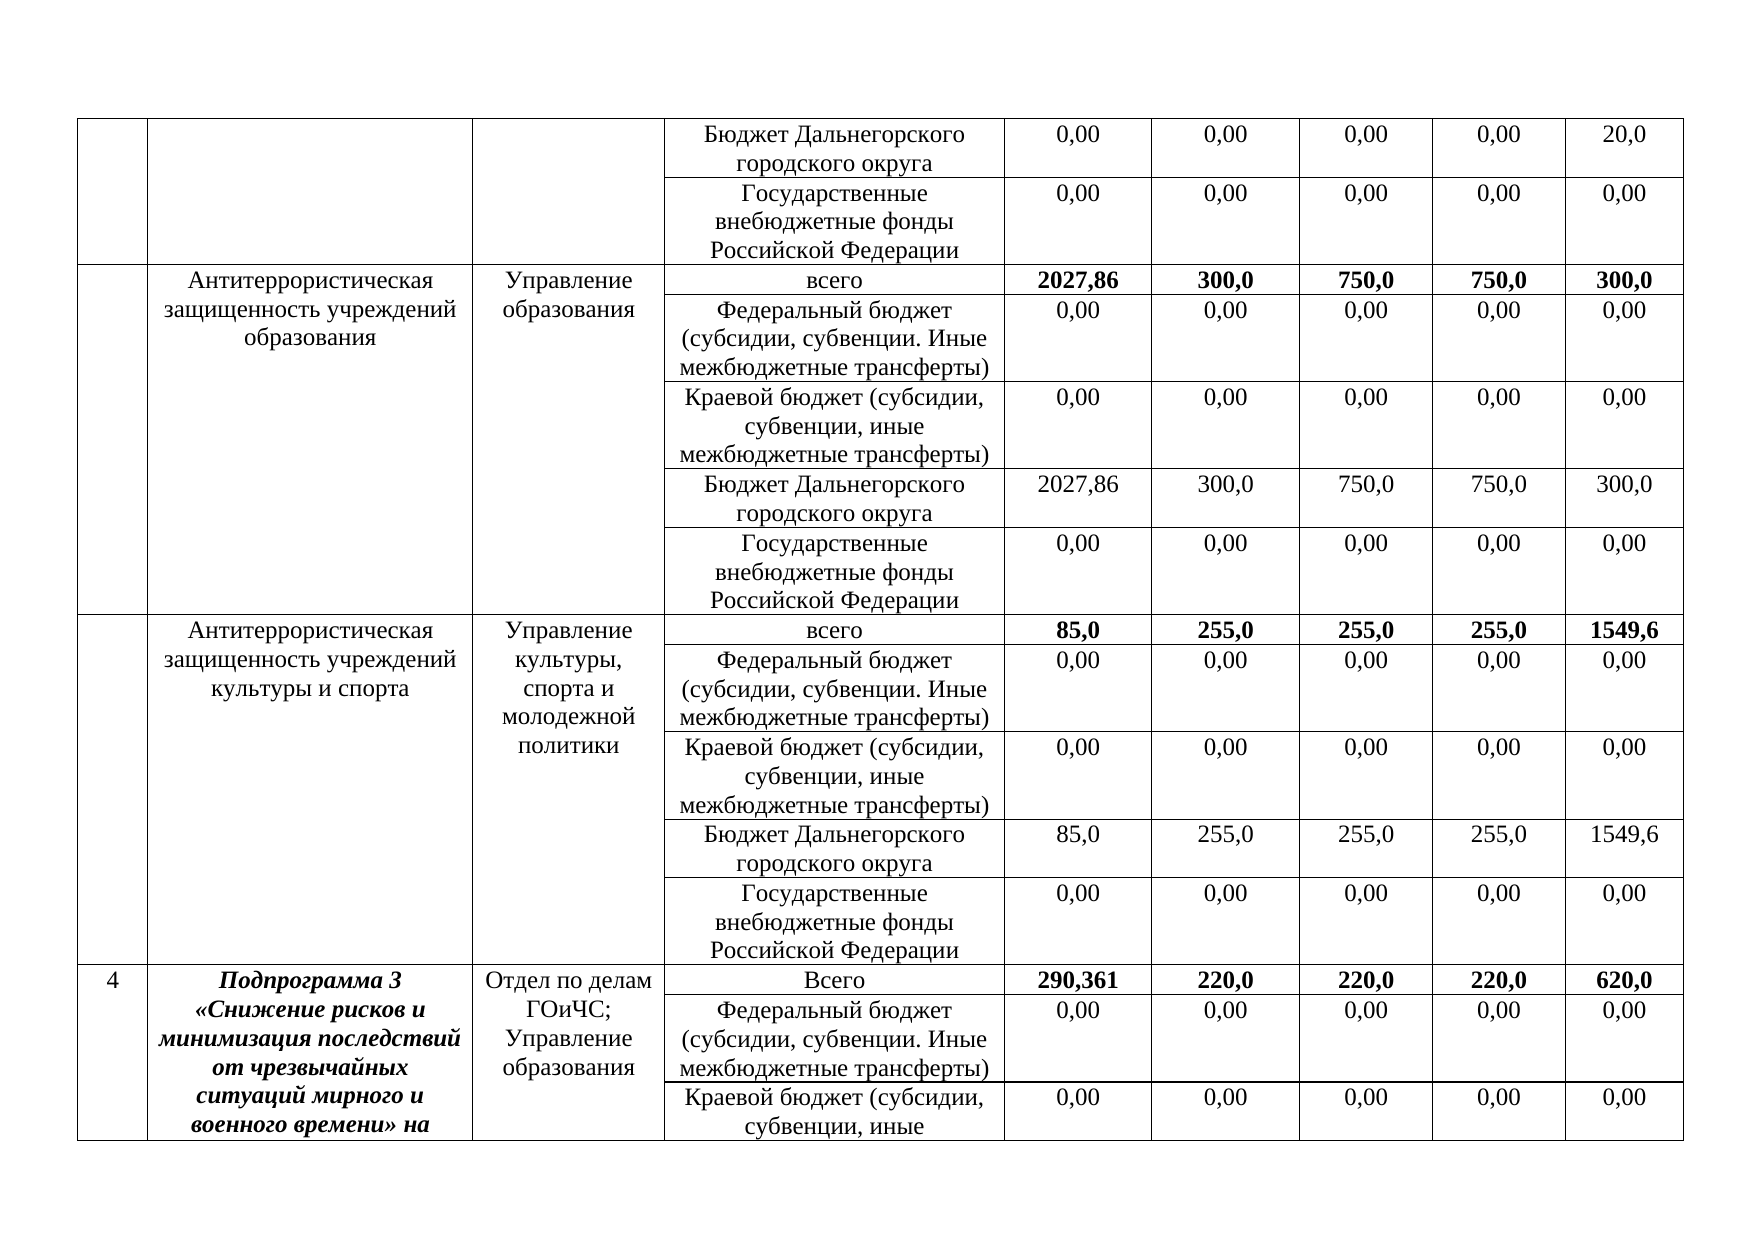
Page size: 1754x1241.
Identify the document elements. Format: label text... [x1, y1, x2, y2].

table_cell Бюджет Дальнегорского городского округа [665, 820, 1004, 877]
table_cell всего [665, 615, 1004, 644]
table_cell 0,00 [1566, 732, 1683, 818]
table_cell 0,00 [1566, 295, 1683, 381]
table_cell 220,0 [1300, 965, 1432, 994]
table_cell 1549,6 [1566, 820, 1683, 877]
table_cell Краевой бюджет (субсидии, субвенции, иные межбюджетные трансферты) [665, 382, 1004, 468]
table_cell 750,0 [1433, 265, 1565, 294]
table_cell 2027,86 [1005, 265, 1151, 294]
table_cell [78, 265, 147, 614]
table_cell 1549,6 [1566, 615, 1683, 644]
table_cell Бюджет Дальнегорского городского округа [665, 119, 1004, 177]
table_cell Краевой бюджет (субсидии, субвенции, иные межбюджетные трансферты) [665, 732, 1004, 818]
table_cell 0,00 [1433, 878, 1565, 964]
table_cell 750,0 [1300, 469, 1432, 527]
table_cell 300,0 [1152, 265, 1299, 294]
table_cell 0,00 [1005, 119, 1151, 177]
table_cell 255,0 [1433, 820, 1565, 877]
table_cell всего [665, 265, 1004, 294]
table_cell Всего [665, 965, 1004, 994]
table_cell 0,00 [1300, 878, 1432, 964]
table_cell 0,00 [1433, 732, 1565, 818]
table_cell 0,00 [1005, 732, 1151, 818]
table_cell 0,00 [1433, 119, 1565, 177]
table_cell 0,00 [1300, 119, 1432, 177]
table_cell 220,0 [1433, 965, 1565, 994]
table_cell 20,0 [1566, 119, 1683, 177]
table_cell 0,00 [1005, 178, 1151, 264]
table_cell 620,0 [1566, 965, 1683, 994]
table_cell 255,0 [1152, 615, 1299, 644]
table_cell 0,00 [1300, 995, 1432, 1081]
table_cell 300,0 [1566, 469, 1683, 527]
table_cell 0,00 [1152, 528, 1299, 614]
table_cell 0,00 [1433, 295, 1565, 381]
table_cell Бюджет Дальнегорского городского округа [665, 469, 1004, 527]
table_cell Отдел по делам ГОиЧС; Управление образования [473, 965, 664, 1140]
table_cell Федеральный бюджет (субсидии, субвенции. Иные межбюджетные трансферты) [665, 645, 1004, 731]
table_cell 0,00 [1433, 178, 1565, 264]
table_cell Государственные внебюджетные фонды Российской Федерации [665, 528, 1004, 614]
table_cell 255,0 [1300, 820, 1432, 877]
table_cell 0,00 [1433, 995, 1565, 1081]
table_cell 750,0 [1300, 265, 1432, 294]
table_cell 0,00 [1433, 1083, 1565, 1140]
table_cell 0,00 [1566, 645, 1683, 731]
table_cell 0,00 [1433, 382, 1565, 468]
table_cell 0,00 [1566, 382, 1683, 468]
table_cell 0,00 [1005, 645, 1151, 731]
table_cell 0,00 [1152, 645, 1299, 731]
table_cell 0,00 [1566, 878, 1683, 964]
table_cell 0,00 [1152, 178, 1299, 264]
table_cell 300,0 [1152, 469, 1299, 527]
table_cell [78, 615, 147, 964]
table_cell 4 [78, 965, 147, 1140]
table_cell 255,0 [1433, 615, 1565, 644]
table_cell Федеральный бюджет (субсидии, субвенции. Иные межбюджетные трансферты) [665, 995, 1004, 1081]
table_cell 0,00 [1005, 528, 1151, 614]
table_cell 0,00 [1005, 382, 1151, 468]
table_cell 0,00 [1152, 1083, 1299, 1140]
table_cell 0,00 [1152, 732, 1299, 818]
table_cell 0,00 [1152, 119, 1299, 177]
table_cell Федеральный бюджет (субсидии, субвенции. Иные межбюджетные трансферты) [665, 295, 1004, 381]
table_cell 255,0 [1152, 820, 1299, 877]
table_cell 0,00 [1300, 732, 1432, 818]
table_cell 750,0 [1433, 469, 1565, 527]
table_cell 0,00 [1300, 645, 1432, 731]
table_cell 255,0 [1300, 615, 1432, 644]
table_cell 0,00 [1300, 528, 1432, 614]
table_cell Управление образования [473, 265, 664, 614]
table_cell 0,00 [1005, 1083, 1151, 1140]
table_cell 0,00 [1005, 295, 1151, 381]
table_cell 0,00 [1300, 1083, 1432, 1140]
table_cell 0,00 [1152, 995, 1299, 1081]
table_cell 220,0 [1152, 965, 1299, 994]
table_cell Государственные внебюджетные фонды Российской Федерации [665, 878, 1004, 964]
table_cell 0,00 [1300, 178, 1432, 264]
table_cell 0,00 [1152, 382, 1299, 468]
table_cell 0,00 [1152, 295, 1299, 381]
table_cell 0,00 [1566, 178, 1683, 264]
table_cell 0,00 [1566, 1083, 1683, 1140]
table_cell 0,00 [1005, 995, 1151, 1081]
table_cell 0,00 [1300, 295, 1432, 381]
table_cell Государственные внебюджетные фонды Российской Федерации [665, 178, 1004, 264]
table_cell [665, 1083, 1004, 1140]
table_cell 85,0 [1005, 820, 1151, 877]
table_cell 0,00 [1005, 878, 1151, 964]
table_cell Антитеррористическая защищенность учреждений образования [148, 265, 472, 614]
table_cell Антитеррористическая защищенность учреждений культуры и спорта [148, 615, 472, 964]
table_cell Подпрограмма 3 «Снижение рисков и минимизация последствий от чрезвычайных ситуаций мирного и военного времени» на 2015-2019 годы [148, 965, 472, 1140]
table_cell 0,00 [1433, 645, 1565, 731]
table_cell 85,0 [1005, 615, 1151, 644]
table_cell 0,00 [1433, 528, 1565, 614]
table_cell 300,0 [1566, 265, 1683, 294]
table_cell 0,00 [1152, 878, 1299, 964]
table_cell 0,00 [1566, 528, 1683, 614]
table_cell 2027,86 [1005, 469, 1151, 527]
table_cell 290,361 [1005, 965, 1151, 994]
table_cell Управление культуры, спорта и молодежной политики [473, 615, 664, 964]
table_cell 0,00 [1566, 995, 1683, 1081]
table_cell 0,00 [1300, 382, 1432, 468]
